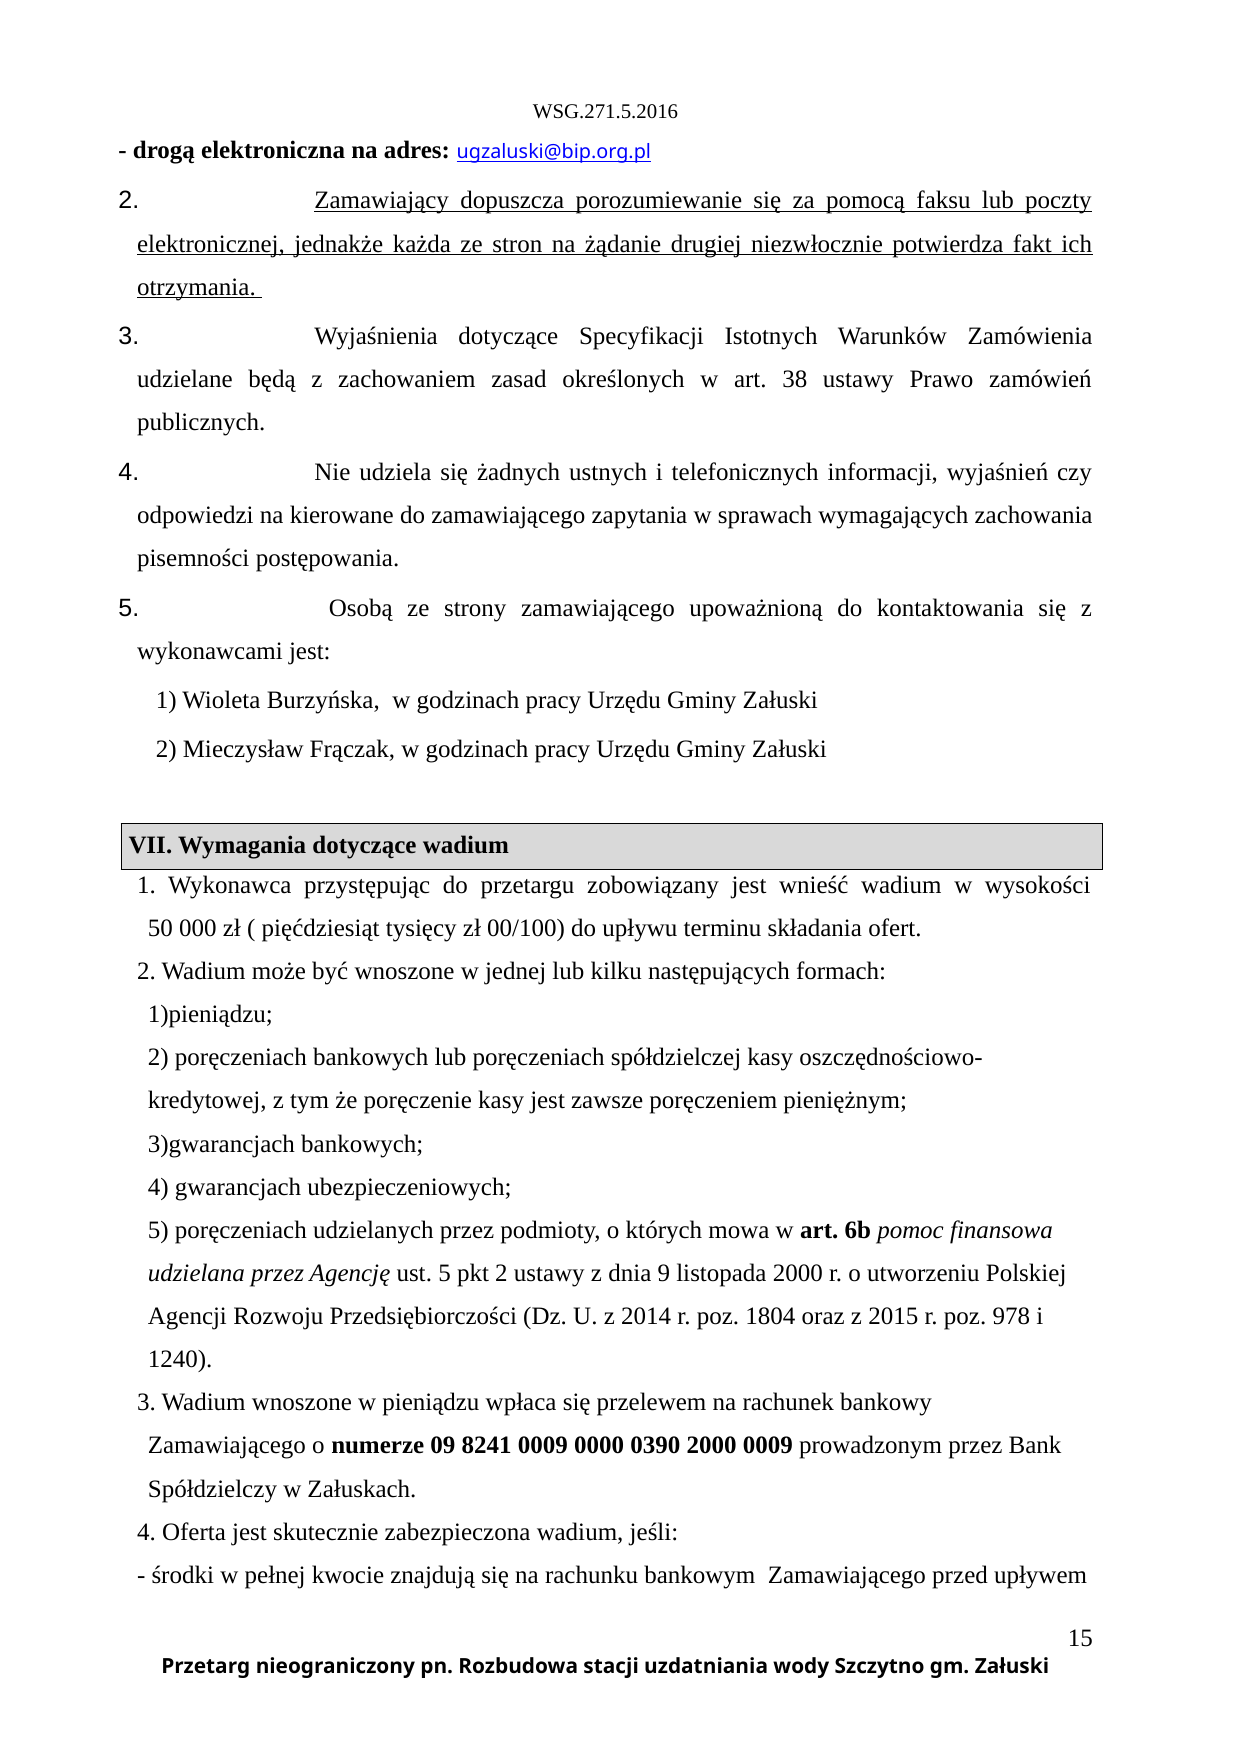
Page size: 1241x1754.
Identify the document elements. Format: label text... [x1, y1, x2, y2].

list Wyjaśnienia dotyczące Specyfikacji Istotnych Warunków Zamówienia udzielane będą z zachowaniem zasad określonych w art. 38 ustawy Prawo zamówień publicznych. [118, 321, 1093, 436]
list Nie udziela się żadnych ustnych i telefonicznych informacji, wyjaśnień czy odpowiedzi na kierowane do zamawiającego zapytania w sprawach wymagających zachowania pisemności postępowania. [118, 457, 1093, 572]
text 4. Oferta jest skutecznie zabezpieczona wadium, jeśli: [137, 1517, 1092, 1546]
list Zamawiający dopuszcza porozumiewanie się za pomocą faksu lub poczty elektronicznej, jednakże każda ze stron na żądanie drugiej niezwłocznie potwierdza fakt ich otrzymania. [118, 185, 1093, 301]
table_header VII. Wymagania dotyczące wadium [122, 824, 1102, 869]
text 1) Wioleta Burzyńska, w godzinach pracy Urzędu Gminy Załuski [118, 685, 1093, 714]
text 2) Mieczysław Frączak, w godzinach pracy Urzędu Gminy Załuski [118, 734, 1093, 763]
list Osobą ze strony zamawiającego upoważnioną do kontaktowania się z wykonawcami jest: [118, 593, 1093, 664]
text 1. Wykonawca przystępując do przetargu zobowiązany jest wnieść wadium w wysokości 50 000 zł ( pięćdziesiąt tysięcy zł 00/100) do upływu terminu składania ofert. [137, 870, 1092, 942]
text 2. Wadium może być wnoszone w jednej lub kilku następujących formach: 1)pieniądzu; 2) poręczeniach bankowych lub poręczeniach spółdzielczej kasy oszczędnościowo-kredytowej, z tym że poręczenie kasy jest zawsze poręczeniem pieniężnym; 3)gwarancjach bankowych; 4) gwarancjach ubezpieczeniowych; 5) poręczeniach udzielanych przez podmioty, o których mowa w art. 6b pomoc finansowa udzielana przez Agencję ust. 5 pkt 2 ustawy z dnia 9 listopada 2000 r. o utworzeniu Polskiej Agencji Rozwoju Przedsiębiorczości (Dz. U. z 2014 r. poz. 1804 oraz z 2015 r. poz. 978 i 1240). [137, 956, 1092, 1373]
text 3. Wadium wnoszone w pieniądzu wpłaca się przelewem na rachunek bankowy Zamawiającego o numerze 09 8241 0009 0000 0390 2000 0009 prowadzonym przez Bank Spółdzielczy w Załuskach. [137, 1387, 1092, 1502]
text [137, 1560, 1092, 1589]
text - drogą elektroniczna na adres: ugzaluski@bip.org.pl [118, 135, 1093, 164]
